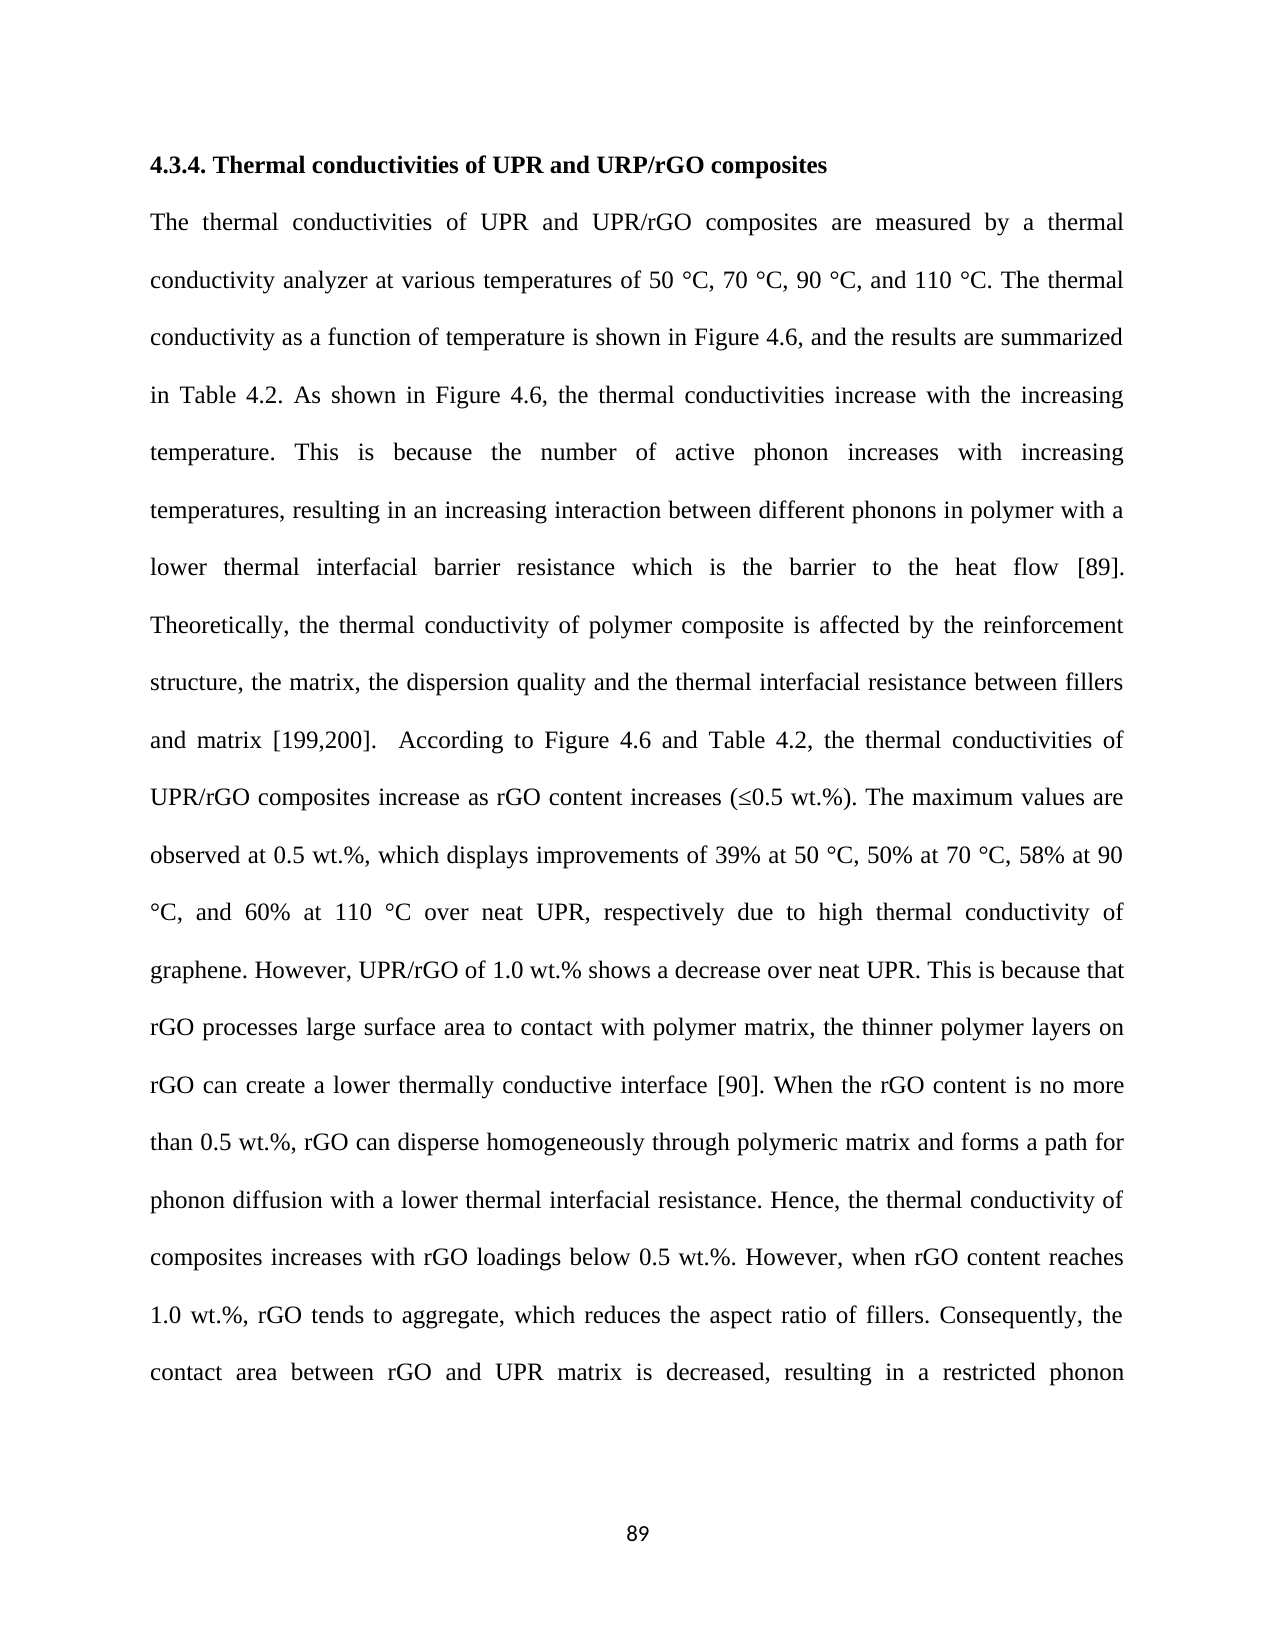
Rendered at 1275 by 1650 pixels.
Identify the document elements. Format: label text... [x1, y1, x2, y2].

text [150, 207, 1125, 1386]
subtitle 4.3.4. Thermal conductivities of UPR and URP/rGO composites [150, 150, 1125, 179]
